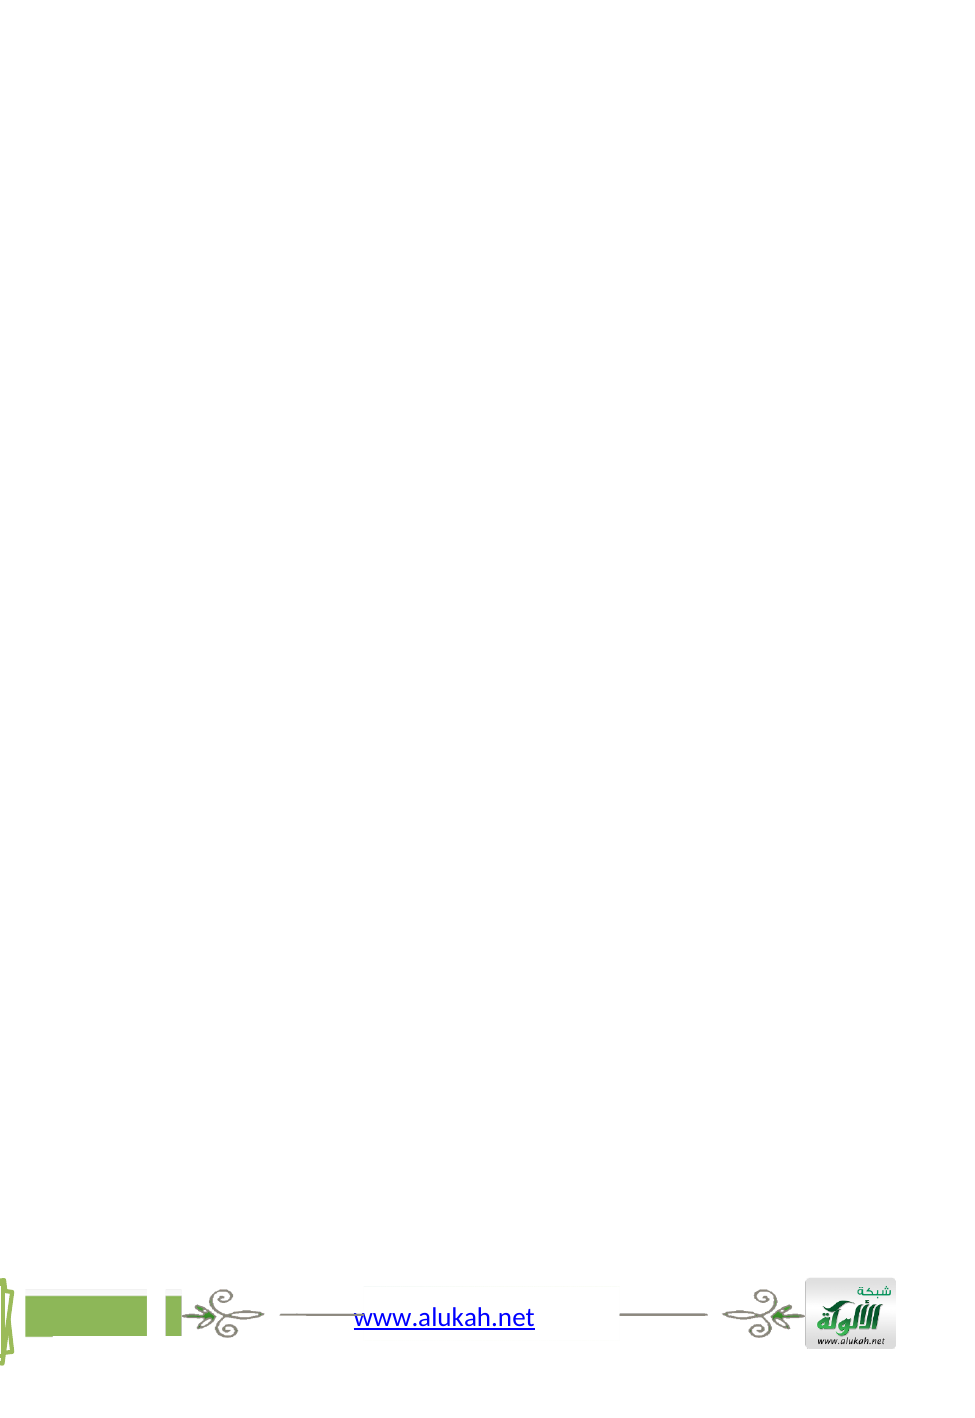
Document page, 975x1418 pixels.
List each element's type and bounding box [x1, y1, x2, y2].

picture [23, 1274, 895, 1356]
